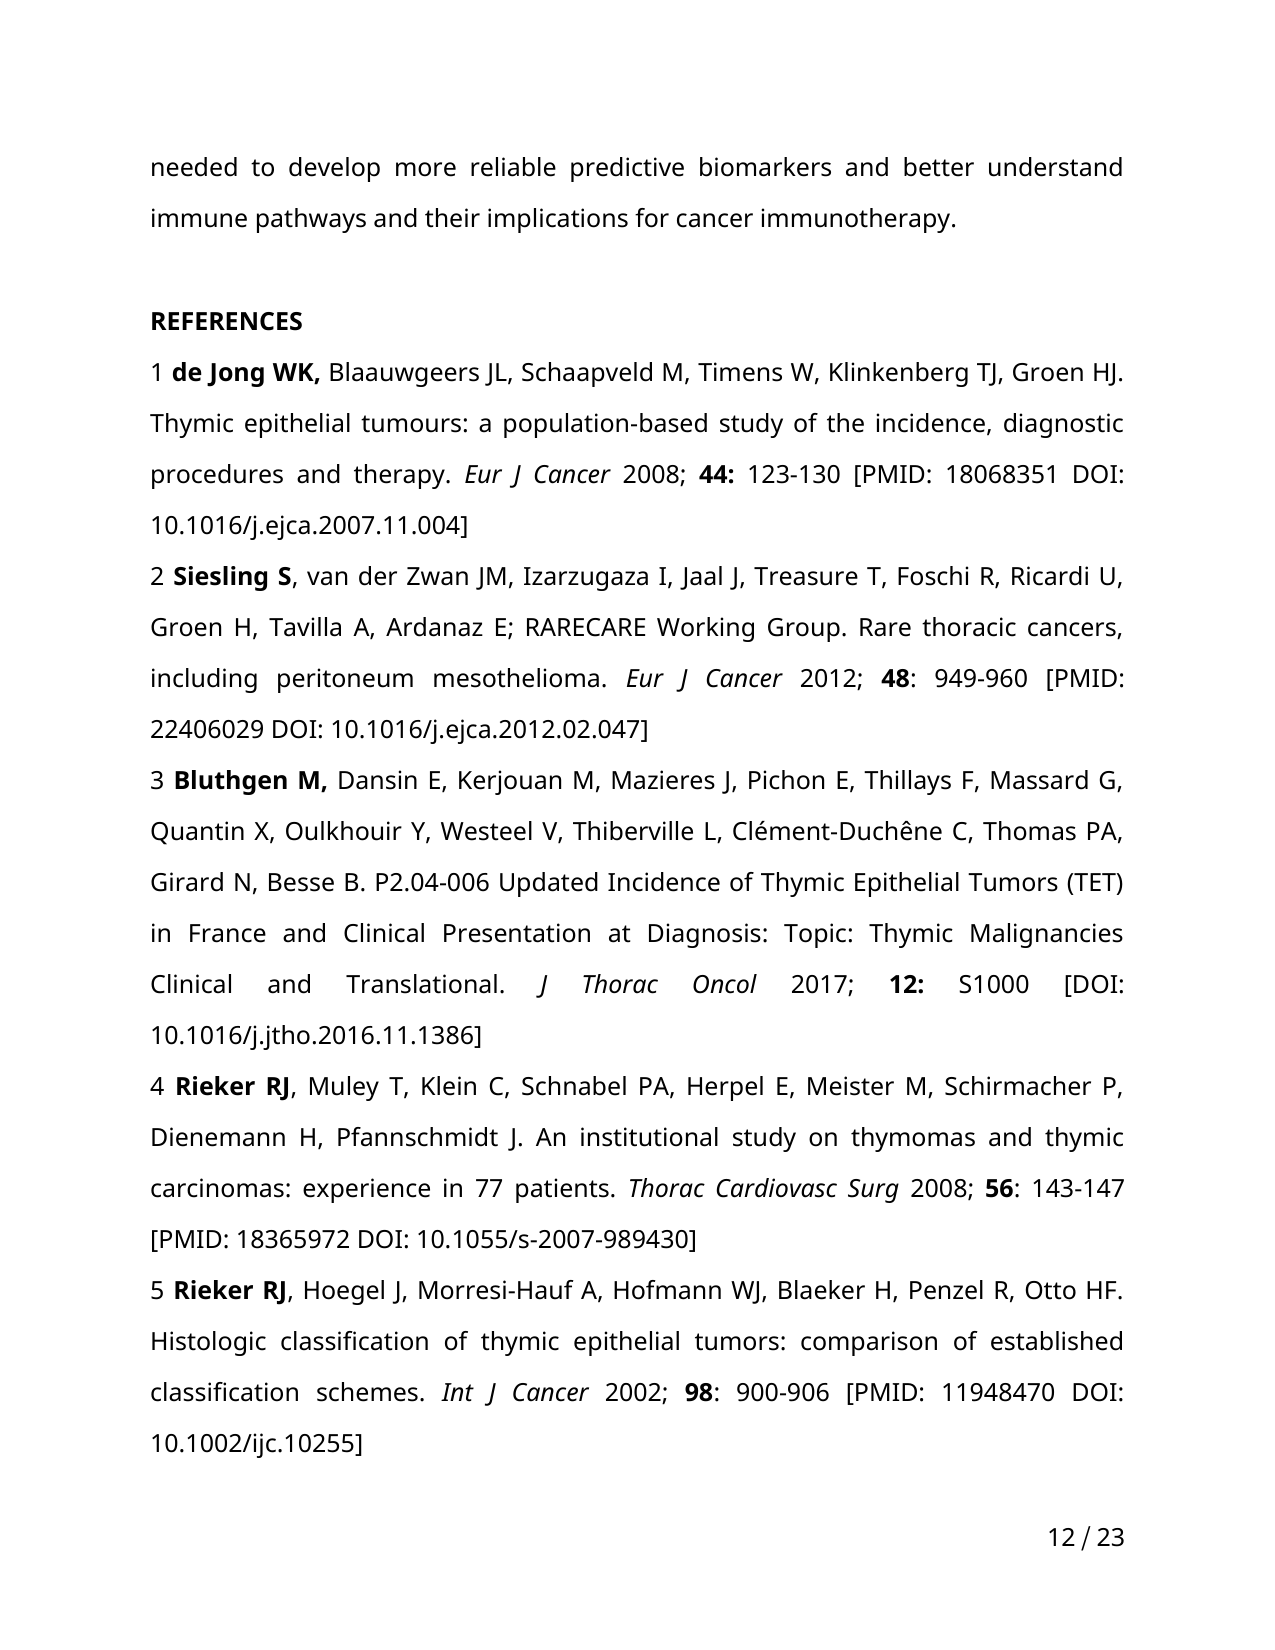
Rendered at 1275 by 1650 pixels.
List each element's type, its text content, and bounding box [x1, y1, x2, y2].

text 2 Siesling S, van der Zwan JM, Izarzugaza I, Jaal J, Treasure T, Foschi R, Ricardi U, Groen H, Tavilla A, Ardanaz E; RARECARE Working Group. Rare thoracic cancers, including peritoneum mesothelioma. Eur J Cancer 2012; 48: 949-960 [PMID: 22406029 DOI: 10.1016/j.ejca.2012.02.047] [150, 558, 1125, 746]
text REFERENCES [150, 303, 1125, 337]
text 3 Bluthgen M, Dansin E, Kerjouan M, Mazieres J, Pichon E, Thillays F, Massard G, Quantin X, Oulkhouir Y, Westeel V, Thiberville L, Clément-Duchêne C, Thomas PA, Girard N, Besse B. P2.04-006 Updated Incidence of Thymic Epithelial Tumors (TET) in France and Clinical Presentation at Diagnosis: Topic: Thymic Malignancies Clinical and Translational. J Thorac Oncol 2017; 12: S1000 [DOI: 10.1016/j.jtho.2016.11.1386] [150, 762, 1125, 1052]
text 1 de Jong WK, Blaauwgeers JL, Schaapveld M, Timens W, Klinkenberg TJ, Groen HJ. Thymic epithelial tumours: a population-based study of the incidence, diagnostic procedures and therapy. Eur J Cancer 2008; 44: 123-130 [PMID: 18068351 DOI: 10.1016/j.ejca.2007.11.004] [150, 354, 1125, 541]
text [150, 150, 1125, 235]
text 4 Rieker RJ, Muley T, Klein C, Schnabel PA, Herpel E, Meister M, Schirmacher P, Dienemann H, Pfannschmidt J. An institutional study on thymomas and thymic carcinomas: experience in 77 patients. Thorac Cardiovasc Surg 2008; 56: 143-147 [PMID: 18365972 DOI: 10.1055/s-2007-989430] [150, 1069, 1125, 1256]
text 5 Rieker RJ, Hoegel J, Morresi-Hauf A, Hofmann WJ, Blaeker H, Penzel R, Otto HF. Histologic classification of thymic epithelial tumors: comparison of established classification schemes. Int J Cancer 2002; 98: 900-906 [PMID: 11948470 DOI: 10.1002/ijc.10255] [150, 1273, 1125, 1460]
